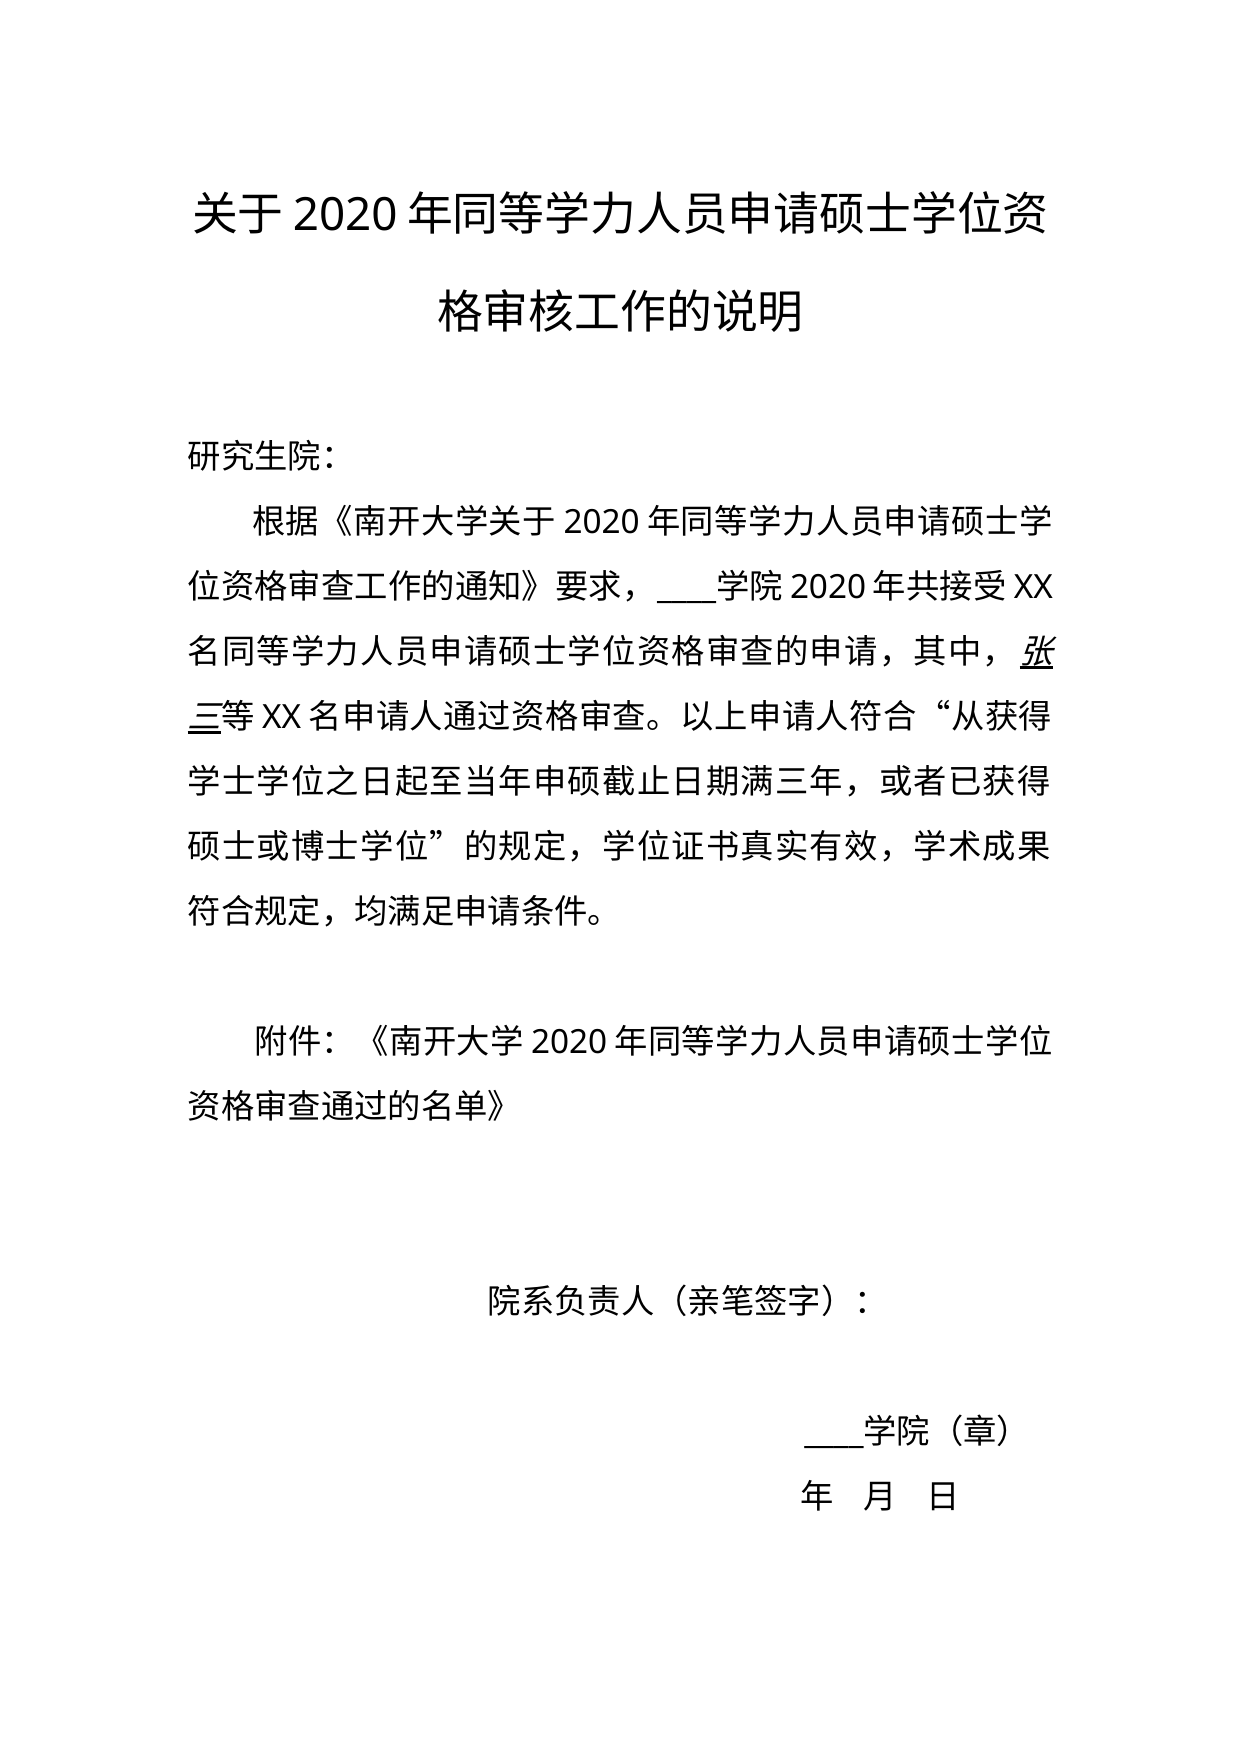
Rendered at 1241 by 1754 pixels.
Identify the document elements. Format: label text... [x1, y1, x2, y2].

text ____学院（章） [187, 1397, 1053, 1462]
text 院系负责人（亲笔签字）： [187, 1267, 1053, 1332]
text 根据《南开大学关于2020年同等学力人员申请硕士学位资格审查工作的通知》要求，____学院2020年共接受XX名同等学力人员申请硕士学位资格审查的申请，其中，张三等XX名申请人通过资格审查。以上申请人符合“从获得学士学位之日起至当年申硕截止日期满三年，或者已获得硕士或博士学位”的规定，学位证书真实有效，学术成果符合规定，均满足申请条件。 [187, 487, 1053, 942]
text 年 月 日 [187, 1462, 1053, 1527]
text 关于2020年同等学力人员申请硕士学位资格审核工作的说明 [187, 162, 1053, 357]
text 研究生院： [187, 422, 1053, 487]
text 附件：《南开大学2020年同等学力人员申请硕士学位资格审查通过的名单》 [187, 1007, 1053, 1137]
